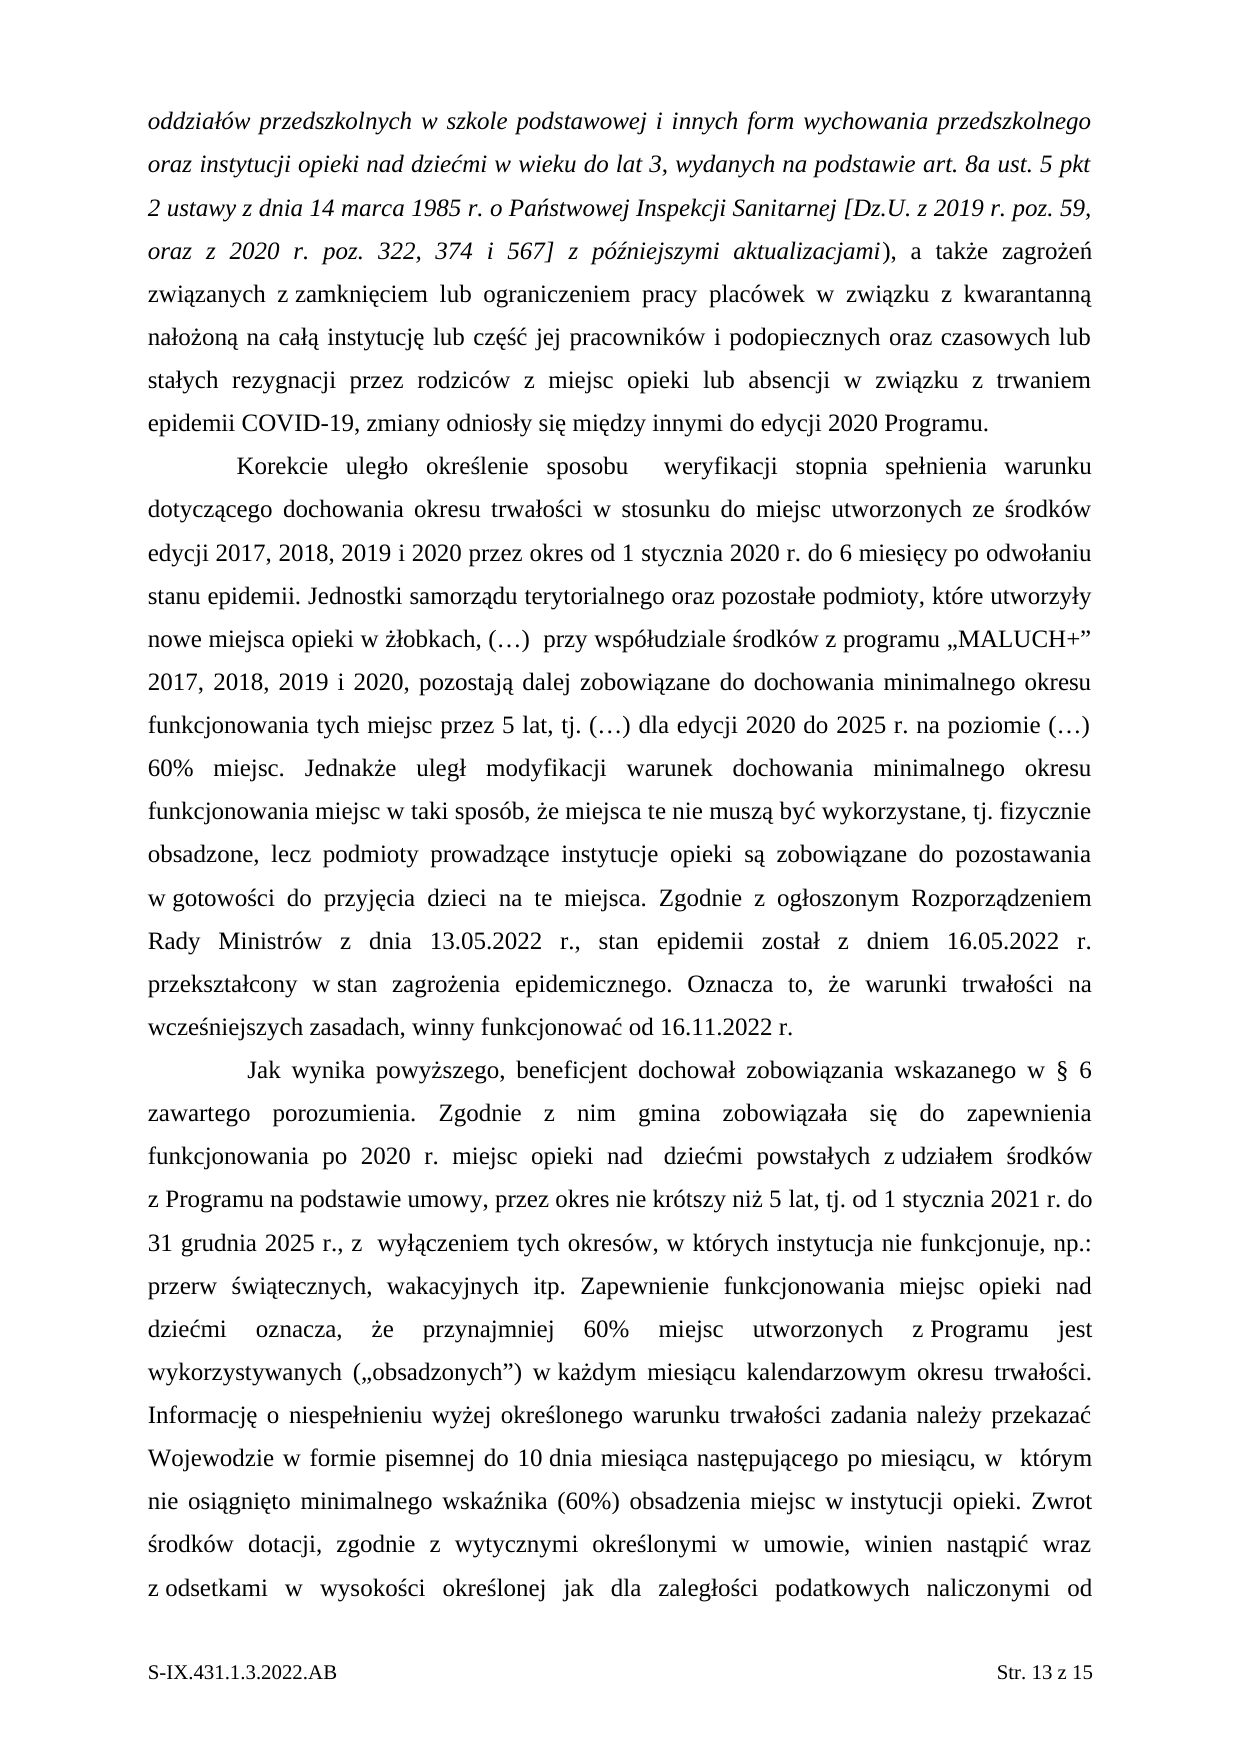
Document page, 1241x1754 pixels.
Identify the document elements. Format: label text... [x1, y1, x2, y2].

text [148, 1055, 1092, 1601]
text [148, 106, 1092, 437]
text Korekcie uległo określenie sposobu weryfikacji stopnia spełnienia warunku dotyczącego dochowania okresu trwałości w stosunku do miejsc utworzonych ze środków edycji 2017, 2018, 2019 i 2020 przez okres od 1 stycznia 2020 r. do 6 miesięcy po odwołaniu stanu epidemii. Jednostki samorządu terytorialnego oraz pozostałe podmioty, które utworzyły nowe miejsca opieki w żłobkach, (…) przy współudziale środków z programu „MALUCH+” 2017, 2018, 2019 i 2020, pozostają dalej zobowiązane do dochowania minimalnego okresu funkcjonowania tych miejsc przez 5 lat, tj. (…) dla edycji 2020 do 2025 r. na poziomie (…) 60% miejsc. Jednakże uległ modyfikacji warunek dochowania minimalnego okresu funkcjonowania miejsc w taki sposób, że miejsca te nie muszą być wykorzystane, tj. fizycznie obsadzone, lecz podmioty prowadzące instytucje opieki są zobowiązane do pozostawania w gotowości do przyjęcia dzieci na te miejsca. Zgodnie z ogłoszonym Rozporządzeniem Rady Ministrów z dnia 13.05.2022 r., stan epidemii został z dniem 16.05.2022 r. przekształcony w stan zagrożenia epidemicznego. Oznacza to, że warunki trwałości na wcześniejszych zasadach, winny funkcjonować od 16.11.2022 r. [148, 451, 1092, 1041]
